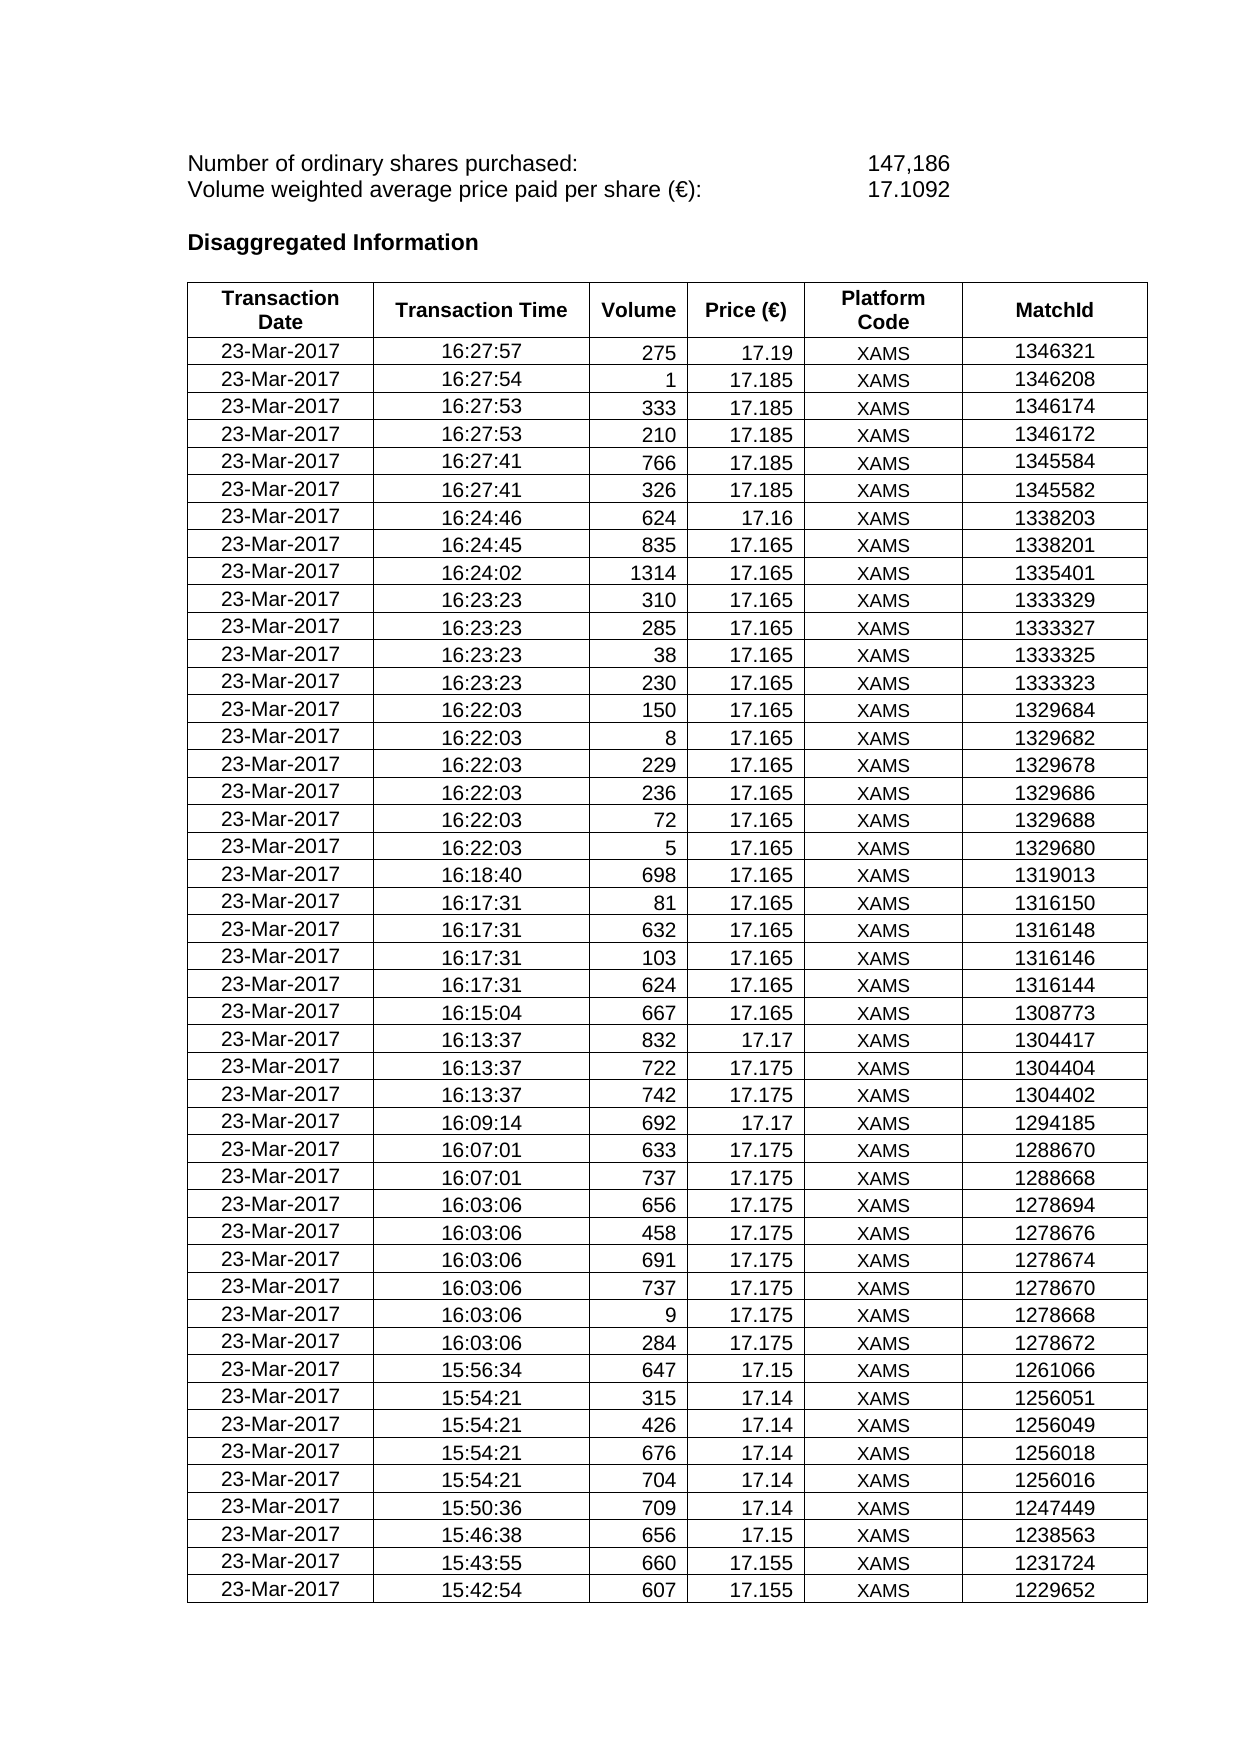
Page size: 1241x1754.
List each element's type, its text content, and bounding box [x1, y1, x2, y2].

table_cell XAMS [805, 558, 962, 584]
table_cell 17.175 [688, 1053, 804, 1079]
table_cell 1278672 [963, 1328, 1147, 1354]
table_cell 16:24:45 [374, 530, 589, 557]
table_cell 624 [590, 970, 687, 997]
table_cell 16:07:01 [374, 1135, 589, 1162]
table_cell 1333329 [963, 585, 1147, 612]
table_cell 23-Mar-2017 [188, 585, 373, 612]
table_cell 16:27:53 [374, 420, 589, 447]
table_cell 426 [590, 1410, 687, 1437]
table_cell 23-Mar-2017 [188, 448, 373, 474]
table_cell XAMS [805, 475, 962, 502]
table_cell 23-Mar-2017 [188, 1575, 373, 1602]
table_cell 23-Mar-2017 [188, 393, 373, 419]
table_cell 737 [590, 1163, 687, 1189]
table_cell XAMS [805, 778, 962, 804]
table_cell 23-Mar-2017 [188, 1273, 373, 1299]
table_cell 285 [590, 613, 687, 639]
table_cell 16:03:06 [374, 1328, 589, 1354]
table_cell 23-Mar-2017 [188, 1520, 373, 1547]
table_cell XAMS [805, 448, 962, 474]
table_cell 23-Mar-2017 [188, 1328, 373, 1354]
table_cell XAMS [805, 613, 962, 639]
table_cell 16:09:14 [374, 1108, 589, 1134]
table_cell 1333323 [963, 668, 1147, 694]
table_cell 1229652 [963, 1575, 1147, 1602]
table_cell 275 [590, 338, 687, 364]
table_cell 15:50:36 [374, 1493, 589, 1519]
table_cell 1261066 [963, 1355, 1147, 1382]
table_cell 17.165 [688, 558, 804, 584]
table_cell 17.165 [688, 695, 804, 722]
table_cell 1338201 [963, 530, 1147, 557]
table_cell XAMS [805, 1245, 962, 1272]
table_cell 310 [590, 585, 687, 612]
table_cell 16:24:02 [374, 558, 589, 584]
table_cell 23-Mar-2017 [188, 1135, 373, 1162]
table_cell 16:13:37 [374, 1025, 589, 1052]
table_cell XAMS [805, 1053, 962, 1079]
table_cell 692 [590, 1108, 687, 1134]
table_cell 17.165 [688, 750, 804, 777]
table_cell XAMS [805, 695, 962, 722]
table_cell 676 [590, 1438, 687, 1464]
table_cell 656 [590, 1520, 687, 1547]
table_cell 16:27:57 [374, 338, 589, 364]
table_cell 17.185 [688, 420, 804, 447]
table_cell 1316148 [963, 915, 1147, 942]
table_cell 147,186 [868, 150, 1044, 176]
table_cell 17.165 [688, 585, 804, 612]
table_cell XAMS [805, 860, 962, 887]
table_cell 1238563 [963, 1520, 1147, 1547]
table_cell 17.17 [688, 1025, 804, 1052]
table_cell 17.165 [688, 970, 804, 997]
table_cell XAMS [805, 1465, 962, 1492]
table_cell 16:22:03 [374, 750, 589, 777]
table_cell 23-Mar-2017 [188, 1245, 373, 1272]
table_cell 1256051 [963, 1383, 1147, 1409]
table_cell XAMS [805, 1080, 962, 1107]
table_cell XAMS [805, 970, 962, 997]
table_cell 17.175 [688, 1300, 804, 1327]
table_cell 23-Mar-2017 [188, 558, 373, 584]
table_cell 16:22:03 [374, 723, 589, 749]
table_cell XAMS [805, 1108, 962, 1134]
table_cell 667 [590, 998, 687, 1024]
table_cell 1256018 [963, 1438, 1147, 1464]
table_cell 1329686 [963, 778, 1147, 804]
table_cell 1278674 [963, 1245, 1147, 1272]
text Disaggregated Information [187, 229, 1053, 255]
table_cell XAMS [805, 1410, 962, 1437]
table_cell 5 [590, 833, 687, 859]
table_cell 23-Mar-2017 [188, 613, 373, 639]
table_cell 15:43:55 [374, 1548, 589, 1574]
table_cell 1278676 [963, 1218, 1147, 1244]
table_cell 16:17:31 [374, 943, 589, 969]
table_cell 16:15:04 [374, 998, 589, 1024]
table_cell XAMS [805, 393, 962, 419]
table_cell 1329688 [963, 805, 1147, 832]
table_cell 103 [590, 943, 687, 969]
table_cell 17.185 [688, 365, 804, 392]
table_cell XAMS [805, 1190, 962, 1217]
table_cell 1278670 [963, 1273, 1147, 1299]
table_cell XAMS [805, 503, 962, 529]
table_cell 17.165 [688, 943, 804, 969]
table_cell XAMS [805, 1548, 962, 1574]
table_cell 23-Mar-2017 [188, 860, 373, 887]
table_cell XAMS [805, 338, 962, 364]
table_cell XAMS [805, 750, 962, 777]
table_cell 17.165 [688, 998, 804, 1024]
table_cell 632 [590, 915, 687, 942]
table_cell 832 [590, 1025, 687, 1052]
table_cell 1346174 [963, 393, 1147, 419]
table_cell 1329680 [963, 833, 1147, 859]
table_cell 1304417 [963, 1025, 1147, 1052]
table_cell 236 [590, 778, 687, 804]
table_cell 23-Mar-2017 [188, 365, 373, 392]
table_cell 16:03:06 [374, 1300, 589, 1327]
table_cell 17.175 [688, 1328, 804, 1354]
table_cell 16:03:06 [374, 1218, 589, 1244]
table_cell 16:13:37 [374, 1053, 589, 1079]
table_cell 15:54:21 [374, 1383, 589, 1409]
table_cell XAMS [805, 1383, 962, 1409]
table_cell 458 [590, 1218, 687, 1244]
table_cell 23-Mar-2017 [188, 970, 373, 997]
table_cell 1329684 [963, 695, 1147, 722]
table_cell 17.175 [688, 1080, 804, 1107]
table_cell 16:27:53 [374, 393, 589, 419]
table_header Platform Code [805, 283, 962, 337]
table_cell XAMS [805, 1575, 962, 1602]
table_cell 17.165 [688, 640, 804, 667]
table_cell 16:23:23 [374, 640, 589, 667]
table_cell 1294185 [963, 1108, 1147, 1134]
table_cell 1304404 [963, 1053, 1147, 1079]
table_cell 23-Mar-2017 [188, 778, 373, 804]
table_cell 23-Mar-2017 [188, 338, 373, 364]
table_cell 8 [590, 723, 687, 749]
table_cell 38 [590, 640, 687, 667]
table_cell 17.165 [688, 860, 804, 887]
table_cell 17.185 [688, 475, 804, 502]
table_cell 23-Mar-2017 [188, 805, 373, 832]
table_cell 1278668 [963, 1300, 1147, 1327]
table_cell XAMS [805, 915, 962, 942]
table_cell 17.165 [688, 833, 804, 859]
table_cell 1329678 [963, 750, 1147, 777]
table_cell 1316150 [963, 888, 1147, 914]
table_cell 16:17:31 [374, 915, 589, 942]
table_cell 72 [590, 805, 687, 832]
table_cell 17.175 [688, 1218, 804, 1244]
table_cell 17.16 [688, 503, 804, 529]
table_cell XAMS [805, 833, 962, 859]
table_cell 23-Mar-2017 [188, 1355, 373, 1382]
table_cell 1338203 [963, 503, 1147, 529]
table_cell 16:24:46 [374, 503, 589, 529]
table_cell 16:27:41 [374, 448, 589, 474]
table_cell 16:22:03 [374, 778, 589, 804]
table_cell XAMS [805, 805, 962, 832]
table_cell 624 [590, 503, 687, 529]
table_cell 333 [590, 393, 687, 419]
table_cell XAMS [805, 723, 962, 749]
table_cell 16:03:06 [374, 1273, 589, 1299]
table_cell 23-Mar-2017 [188, 1383, 373, 1409]
table_cell 23-Mar-2017 [188, 695, 373, 722]
table_cell 23-Mar-2017 [188, 530, 373, 557]
table_cell 23-Mar-2017 [188, 1493, 373, 1519]
table_cell 16:23:23 [374, 585, 589, 612]
table_cell 15:46:38 [374, 1520, 589, 1547]
table_cell 698 [590, 860, 687, 887]
table_cell 229 [590, 750, 687, 777]
table_cell 16:13:37 [374, 1080, 589, 1107]
table_cell 23-Mar-2017 [188, 1548, 373, 1574]
table_cell 17.175 [688, 1273, 804, 1299]
table_cell 737 [590, 1273, 687, 1299]
table_cell 15:42:54 [374, 1575, 589, 1602]
table_cell 16:22:03 [374, 805, 589, 832]
table_header Transaction Time [374, 283, 589, 337]
table_cell 1319013 [963, 860, 1147, 887]
table_cell XAMS [805, 585, 962, 612]
table_cell 17.14 [688, 1465, 804, 1492]
table_cell 1256049 [963, 1410, 1147, 1437]
table_cell 1346321 [963, 338, 1147, 364]
table_cell 17.175 [688, 1135, 804, 1162]
table_cell 23-Mar-2017 [188, 943, 373, 969]
table_cell 23-Mar-2017 [188, 1218, 373, 1244]
table_cell XAMS [805, 1300, 962, 1327]
table_cell XAMS [805, 365, 962, 392]
table_cell 17.17 [688, 1108, 804, 1134]
table_cell 17.14 [688, 1438, 804, 1464]
table_cell 23-Mar-2017 [188, 1410, 373, 1437]
table_cell 16:07:01 [374, 1163, 589, 1189]
table_cell 691 [590, 1245, 687, 1272]
table_cell 17.185 [688, 448, 804, 474]
table_cell 23-Mar-2017 [188, 1300, 373, 1327]
table_cell 17.165 [688, 723, 804, 749]
table_cell XAMS [805, 998, 962, 1024]
table_cell 23-Mar-2017 [188, 915, 373, 942]
table_cell 17.14 [688, 1383, 804, 1409]
table_cell 17.165 [688, 613, 804, 639]
table_cell 17.15 [688, 1520, 804, 1547]
table_header Price (€) [688, 283, 804, 337]
table_cell 1288668 [963, 1163, 1147, 1189]
table_cell 17.175 [688, 1163, 804, 1189]
table_header MatchId [963, 283, 1147, 337]
table_cell XAMS [805, 1438, 962, 1464]
table_cell 1316144 [963, 970, 1147, 997]
table_cell 23-Mar-2017 [188, 750, 373, 777]
table_cell 1308773 [963, 998, 1147, 1024]
table_cell 23-Mar-2017 [188, 503, 373, 529]
table_cell 1314 [590, 558, 687, 584]
table_cell XAMS [805, 1025, 962, 1052]
table_header Transaction Date [188, 283, 373, 337]
table_cell 1333325 [963, 640, 1147, 667]
table_cell 210 [590, 420, 687, 447]
table_cell 17.19 [688, 338, 804, 364]
table_cell XAMS [805, 640, 962, 667]
table_cell 17.175 [688, 1245, 804, 1272]
table_cell 9 [590, 1300, 687, 1327]
table_cell 16:22:03 [374, 833, 589, 859]
table_cell 17.1092 [868, 176, 1044, 203]
table_cell 16:27:54 [374, 365, 589, 392]
table_cell 17.165 [688, 530, 804, 557]
table_header Volume [590, 283, 687, 337]
table_cell 17.155 [688, 1575, 804, 1602]
table_cell 23-Mar-2017 [188, 1163, 373, 1189]
table_cell 15:56:34 [374, 1355, 589, 1382]
table_cell 17.155 [688, 1548, 804, 1574]
table_cell XAMS [805, 1218, 962, 1244]
table_cell 16:03:06 [374, 1190, 589, 1217]
table_cell 1278694 [963, 1190, 1147, 1217]
table_cell 23-Mar-2017 [188, 420, 373, 447]
table_cell 1 [590, 365, 687, 392]
table_cell 15:54:21 [374, 1410, 589, 1437]
table_cell 23-Mar-2017 [188, 833, 373, 859]
table_cell 1247449 [963, 1493, 1147, 1519]
table_cell 15:54:21 [374, 1438, 589, 1464]
table_cell 16:22:03 [374, 695, 589, 722]
table_cell 1333327 [963, 613, 1147, 639]
table_cell 647 [590, 1355, 687, 1382]
table_cell 1335401 [963, 558, 1147, 584]
table_cell 17.165 [688, 915, 804, 942]
table_cell 23-Mar-2017 [188, 1108, 373, 1134]
table_cell 1329682 [963, 723, 1147, 749]
table_cell XAMS [805, 1520, 962, 1547]
table_cell 16:03:06 [374, 1245, 589, 1272]
table_cell 1256016 [963, 1465, 1147, 1492]
table_cell 17.165 [688, 778, 804, 804]
table_cell 23-Mar-2017 [188, 723, 373, 749]
table_cell 607 [590, 1575, 687, 1602]
table_cell 1231724 [963, 1548, 1147, 1574]
table_cell XAMS [805, 668, 962, 694]
table_cell 284 [590, 1328, 687, 1354]
table_cell 17.14 [688, 1410, 804, 1437]
table_cell 704 [590, 1465, 687, 1492]
table_cell 23-Mar-2017 [188, 1053, 373, 1079]
table_cell 23-Mar-2017 [188, 640, 373, 667]
table_cell 16:18:40 [374, 860, 589, 887]
table_cell 1304402 [963, 1080, 1147, 1107]
table_cell 1346172 [963, 420, 1147, 447]
table_cell 1316146 [963, 943, 1147, 969]
table_cell 16:27:41 [374, 475, 589, 502]
table_cell 17.175 [688, 1190, 804, 1217]
table_cell 315 [590, 1383, 687, 1409]
table_cell 326 [590, 475, 687, 502]
table_cell 23-Mar-2017 [188, 1465, 373, 1492]
table_cell 1346208 [963, 365, 1147, 392]
table_cell 17.165 [688, 805, 804, 832]
table_cell XAMS [805, 1328, 962, 1354]
table_cell 766 [590, 448, 687, 474]
table_cell 23-Mar-2017 [188, 888, 373, 914]
table_cell 15:54:21 [374, 1465, 589, 1492]
table_cell 17.165 [688, 888, 804, 914]
table_cell 16:23:23 [374, 613, 589, 639]
table_cell XAMS [805, 888, 962, 914]
table_cell 16:17:31 [374, 970, 589, 997]
table_cell 1345582 [963, 475, 1147, 502]
table_cell 660 [590, 1548, 687, 1574]
table_cell XAMS [805, 420, 962, 447]
table_cell 17.165 [688, 668, 804, 694]
table_cell XAMS [805, 1355, 962, 1382]
table_cell 835 [590, 530, 687, 557]
table_cell XAMS [805, 530, 962, 557]
table_cell 17.14 [688, 1493, 804, 1519]
table_cell Volume weighted average price paid per share (€): [187, 176, 867, 203]
table_cell 16:17:31 [374, 888, 589, 914]
table_cell 16:23:23 [374, 668, 589, 694]
table_cell 656 [590, 1190, 687, 1217]
table_cell Number of ordinary shares purchased: [187, 150, 867, 176]
table_cell XAMS [805, 1135, 962, 1162]
table_cell 633 [590, 1135, 687, 1162]
table_cell XAMS [805, 1163, 962, 1189]
table_cell 17.15 [688, 1355, 804, 1382]
table_cell 17.185 [688, 393, 804, 419]
table_cell 23-Mar-2017 [188, 1438, 373, 1464]
table_cell 23-Mar-2017 [188, 475, 373, 502]
table_cell XAMS [805, 1273, 962, 1299]
table_cell XAMS [805, 1493, 962, 1519]
table_cell 742 [590, 1080, 687, 1107]
table_cell 1345584 [963, 448, 1147, 474]
table_cell 150 [590, 695, 687, 722]
table_cell 23-Mar-2017 [188, 1080, 373, 1107]
table_cell 81 [590, 888, 687, 914]
table_cell 23-Mar-2017 [188, 998, 373, 1024]
table_cell 722 [590, 1053, 687, 1079]
table_cell 709 [590, 1493, 687, 1519]
table_cell XAMS [805, 943, 962, 969]
table_cell 23-Mar-2017 [188, 1025, 373, 1052]
table_cell 23-Mar-2017 [188, 668, 373, 694]
table_cell 1288670 [963, 1135, 1147, 1162]
table_cell 23-Mar-2017 [188, 1190, 373, 1217]
table_cell 230 [590, 668, 687, 694]
